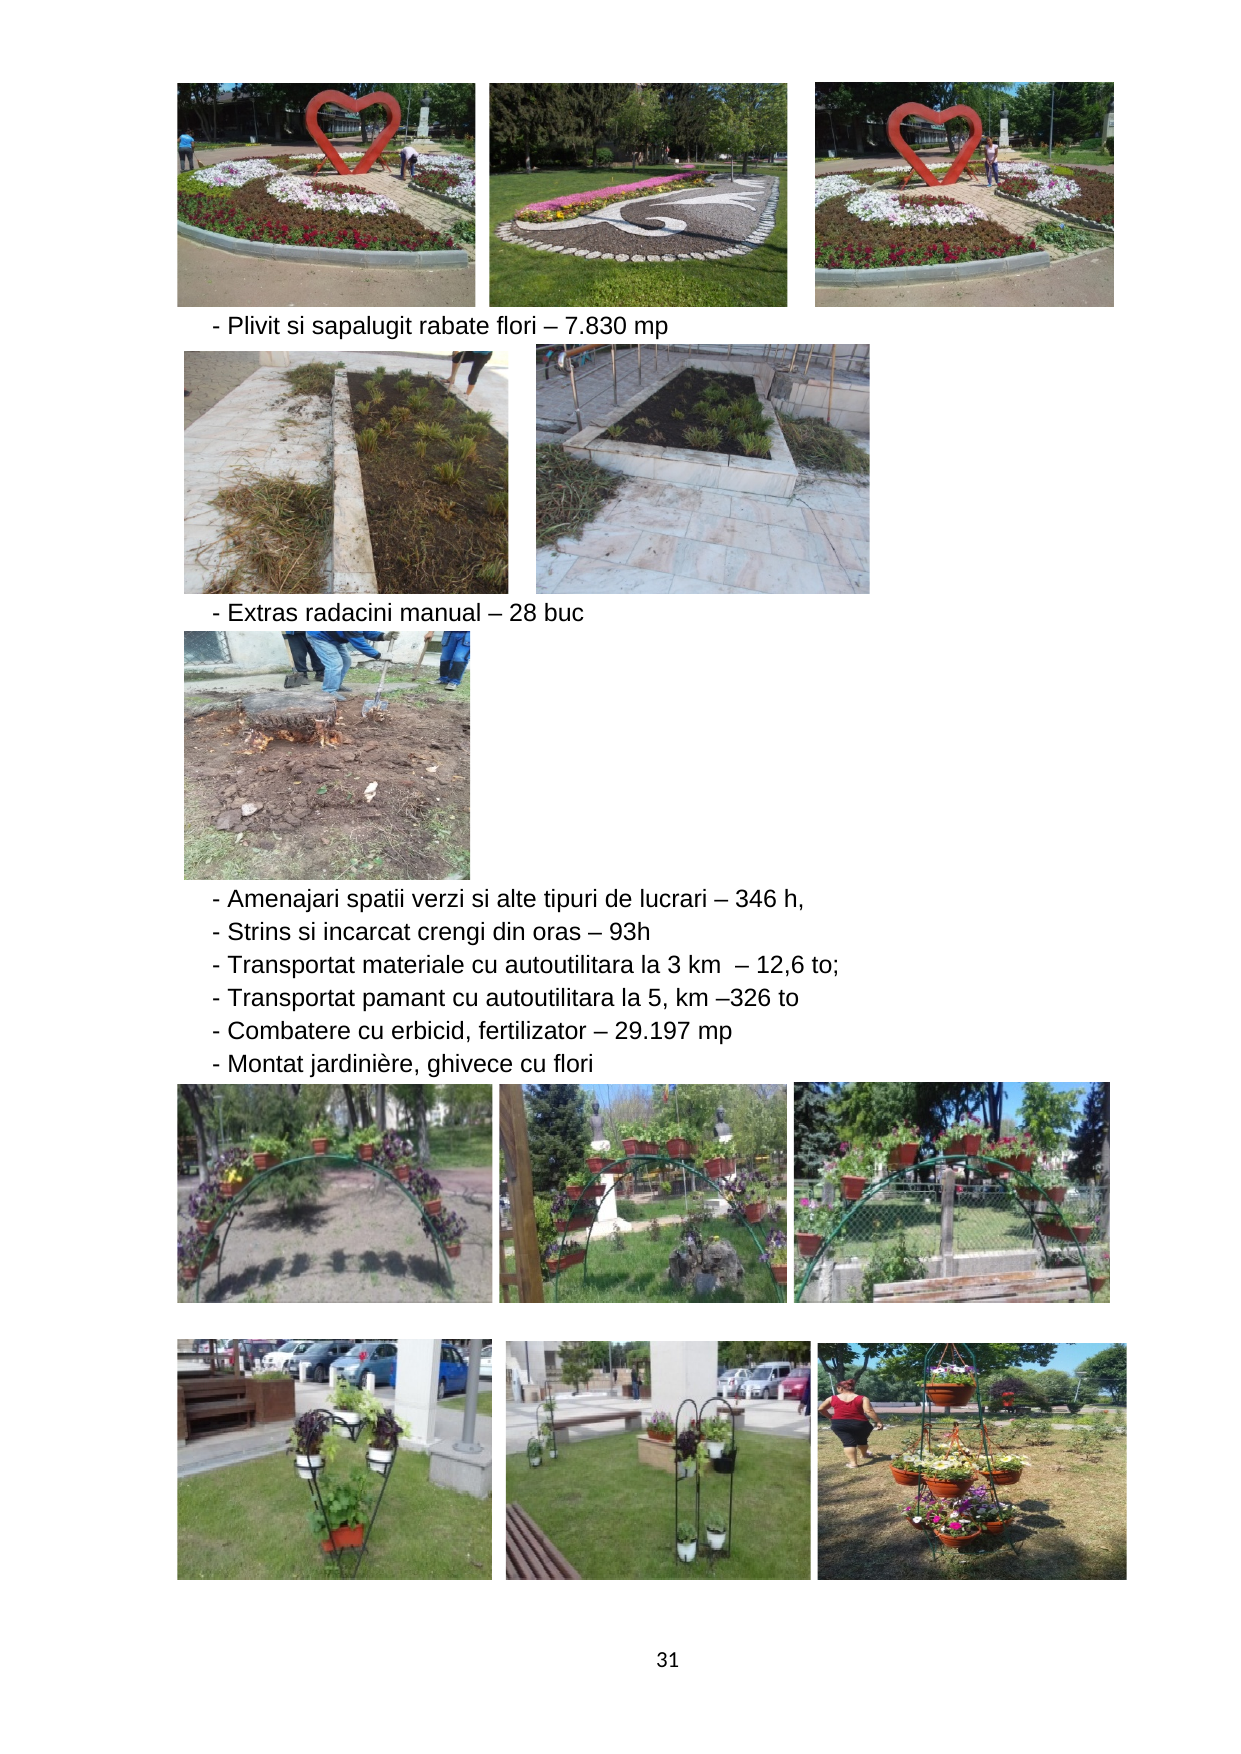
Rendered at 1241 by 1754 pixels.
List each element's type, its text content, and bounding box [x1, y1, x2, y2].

text - Plivit si sapalugit rabate flori – 7.830 mp [177, 311, 1157, 340]
text - Combatere cu erbicid, fertilizator – 29.197 mp [177, 1016, 1157, 1045]
picture [184, 631, 470, 880]
text - Amenajari spatii verzi si alte tipuri de lucrari – 346 h, [177, 884, 1157, 913]
picture [177, 83, 476, 307]
text - Extras radacini manual – 28 buc [177, 598, 1157, 627]
picture [817, 1343, 1127, 1580]
picture [499, 1084, 787, 1303]
picture [489, 83, 788, 307]
picture [536, 344, 870, 594]
text - Transportat pamant cu autoutilitara la 5, km –326 to [177, 983, 1157, 1012]
text - Transportat materiale cu autoutilitara la 3 km – 12,6 to; [177, 950, 1157, 979]
text - Strins si incarcat crengi din oras – 93h [177, 917, 1157, 946]
picture [793, 1082, 1110, 1303]
picture [184, 351, 509, 594]
text - Montat jardinière, ghivece cu flori [177, 1049, 1157, 1078]
picture [505, 1341, 811, 1580]
picture [177, 1339, 492, 1580]
picture [815, 82, 1114, 307]
picture [177, 1084, 493, 1303]
